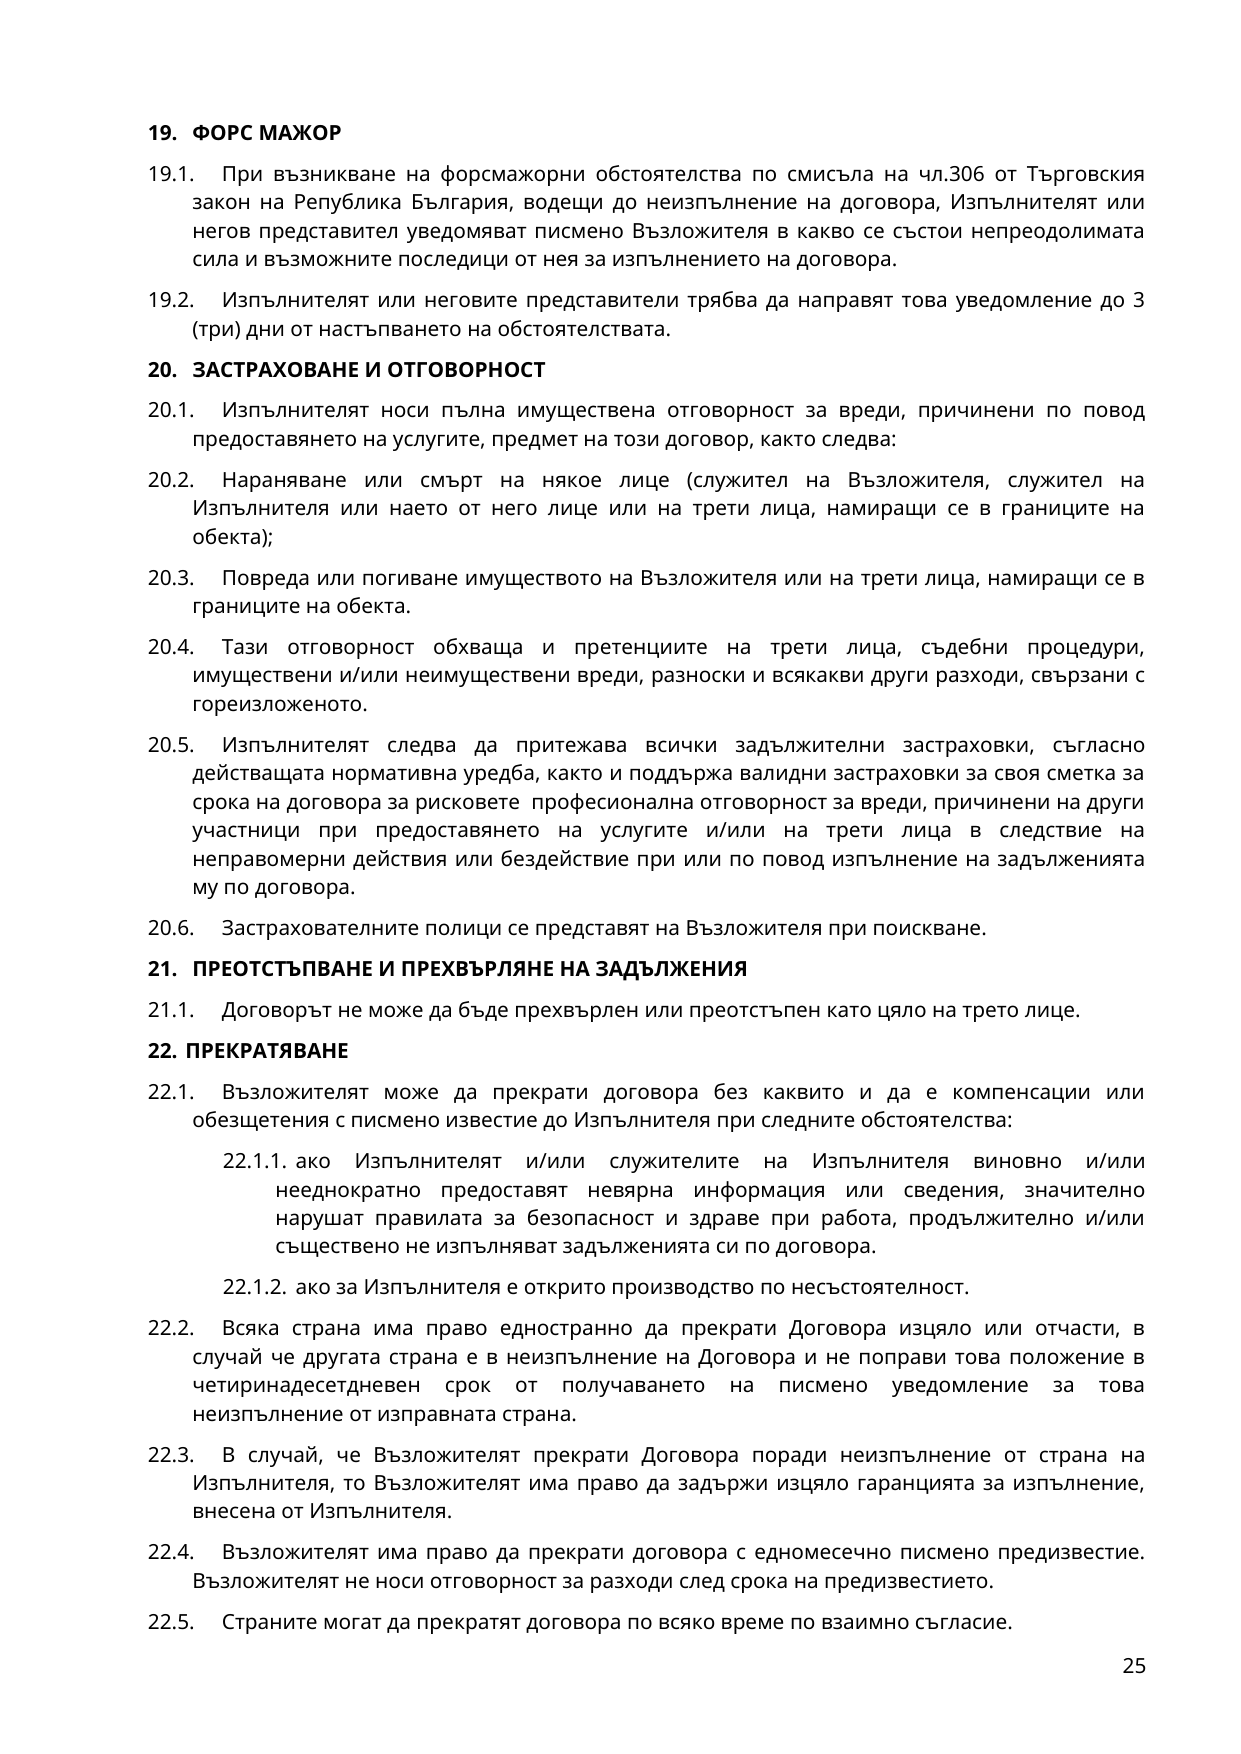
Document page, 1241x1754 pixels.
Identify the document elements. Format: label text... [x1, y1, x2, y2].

list Нараняване или смърт на някое лице (служител на Възложителя, служител на Изпълнителя или наето от него лице или на трети лица, намиращи се в границите на обекта); [148, 465, 1146, 550]
list В случай, че Възложителят прекрати Договора поради неизпълнение от страна на Изпълнителя, то Възложителят има право да задържи изцяло гаранцията за изпълнение, внесена от Изпълнителя. [148, 1440, 1146, 1525]
list ПРЕОТСТЪПВАНЕ И ПРЕХВЪРЛЯНЕ НА ЗАДЪЛЖЕНИЯ [148, 954, 1146, 982]
list ако за Изпълнителя е открито производство по несъстоятелност. [223, 1272, 1146, 1301]
list Договорът не може да бъде прехвърлен или преотстъпен като цяло на трето лице. [148, 995, 1146, 1023]
list Тази отговорност обхваща и претенциите на трети лица, съдебни процедури, имуществени и/или неимуществени вреди, разноски и всякакви други разходи, свързани с гореизложеното. [148, 632, 1146, 717]
list Всяка страна има право едностранно да прекрати Договора изцяло или отчасти, в случай че другата страна е в неизпълнение на Договора и не поправи това положение в четиринадесетдневен срок от получаването на писмено уведомление за това неизпълнение от изправната страна. [148, 1313, 1146, 1427]
list Изпълнителят следва да притежава всички задължителни застраховки, съгласно действащата нормативна уредба, както и поддържа валидни застраховки за своя сметка за срока на договора за рисковете професионална отговорност за вреди, причинени на други участници при предоставянето на услугите и/или на трети лица в следствие на неправомерни действия или бездействие при или по повод изпълнение на задълженията му по договора. [148, 730, 1146, 901]
list ПРЕКРАТЯВАНЕ [148, 1036, 1146, 1064]
list Повреда или погиване имуществото на Възложителя или на трети лица, намиращи се в границите на обекта. [148, 563, 1146, 620]
list ФОРС МАЖОР [148, 118, 1146, 147]
list Възложителят може да прекрати договора без каквито и да е компенсации или обезщетения с писмено известие до Изпълнителя при следните обстоятелства: [148, 1077, 1146, 1134]
list При възникване на форсмажорни обстоятелства по смисъла на чл.306 от Търговския закон на Република България, водещи до неизпълнение на договора, Изпълнителят или негов представител уведомяват писмено Възложителя в какво се състои непреодолимата сила и възможните последици от нея за изпълнението на договора. [148, 159, 1146, 273]
list Изпълнителят носи пълна имуществена отговорност за вреди, причинени по повод предоставянето на услугите, предмет на този договор, както следва: [148, 396, 1146, 452]
list Изпълнителят или неговите представители трябва да направят това уведомление до 3 (три) дни от настъпването на обстоятелствата. [148, 285, 1146, 342]
list ако Изпълнителят и/или служителите на Изпълнителя виновно и/или нееднократно предоставят невярна информация или сведения, значително нарушат правилата за безопасност и здраве при работа, продължително и/или съществено не изпълняват задълженията си по договора. [223, 1146, 1146, 1260]
list Застрахователните полици се представят на Възложителя при поискване. [148, 913, 1146, 942]
list Страните могат да прекратят договора по всяко време по взаимно съгласие. [148, 1607, 1146, 1635]
list ЗАСТРАХОВАНЕ И ОТГОВОРНОСТ [148, 355, 1146, 383]
list Възложителят има право да прекрати договора с едномесечно писмено предизвестие. Възложителят не носи отговорност за разходи след срока на предизвестието. [148, 1537, 1146, 1594]
